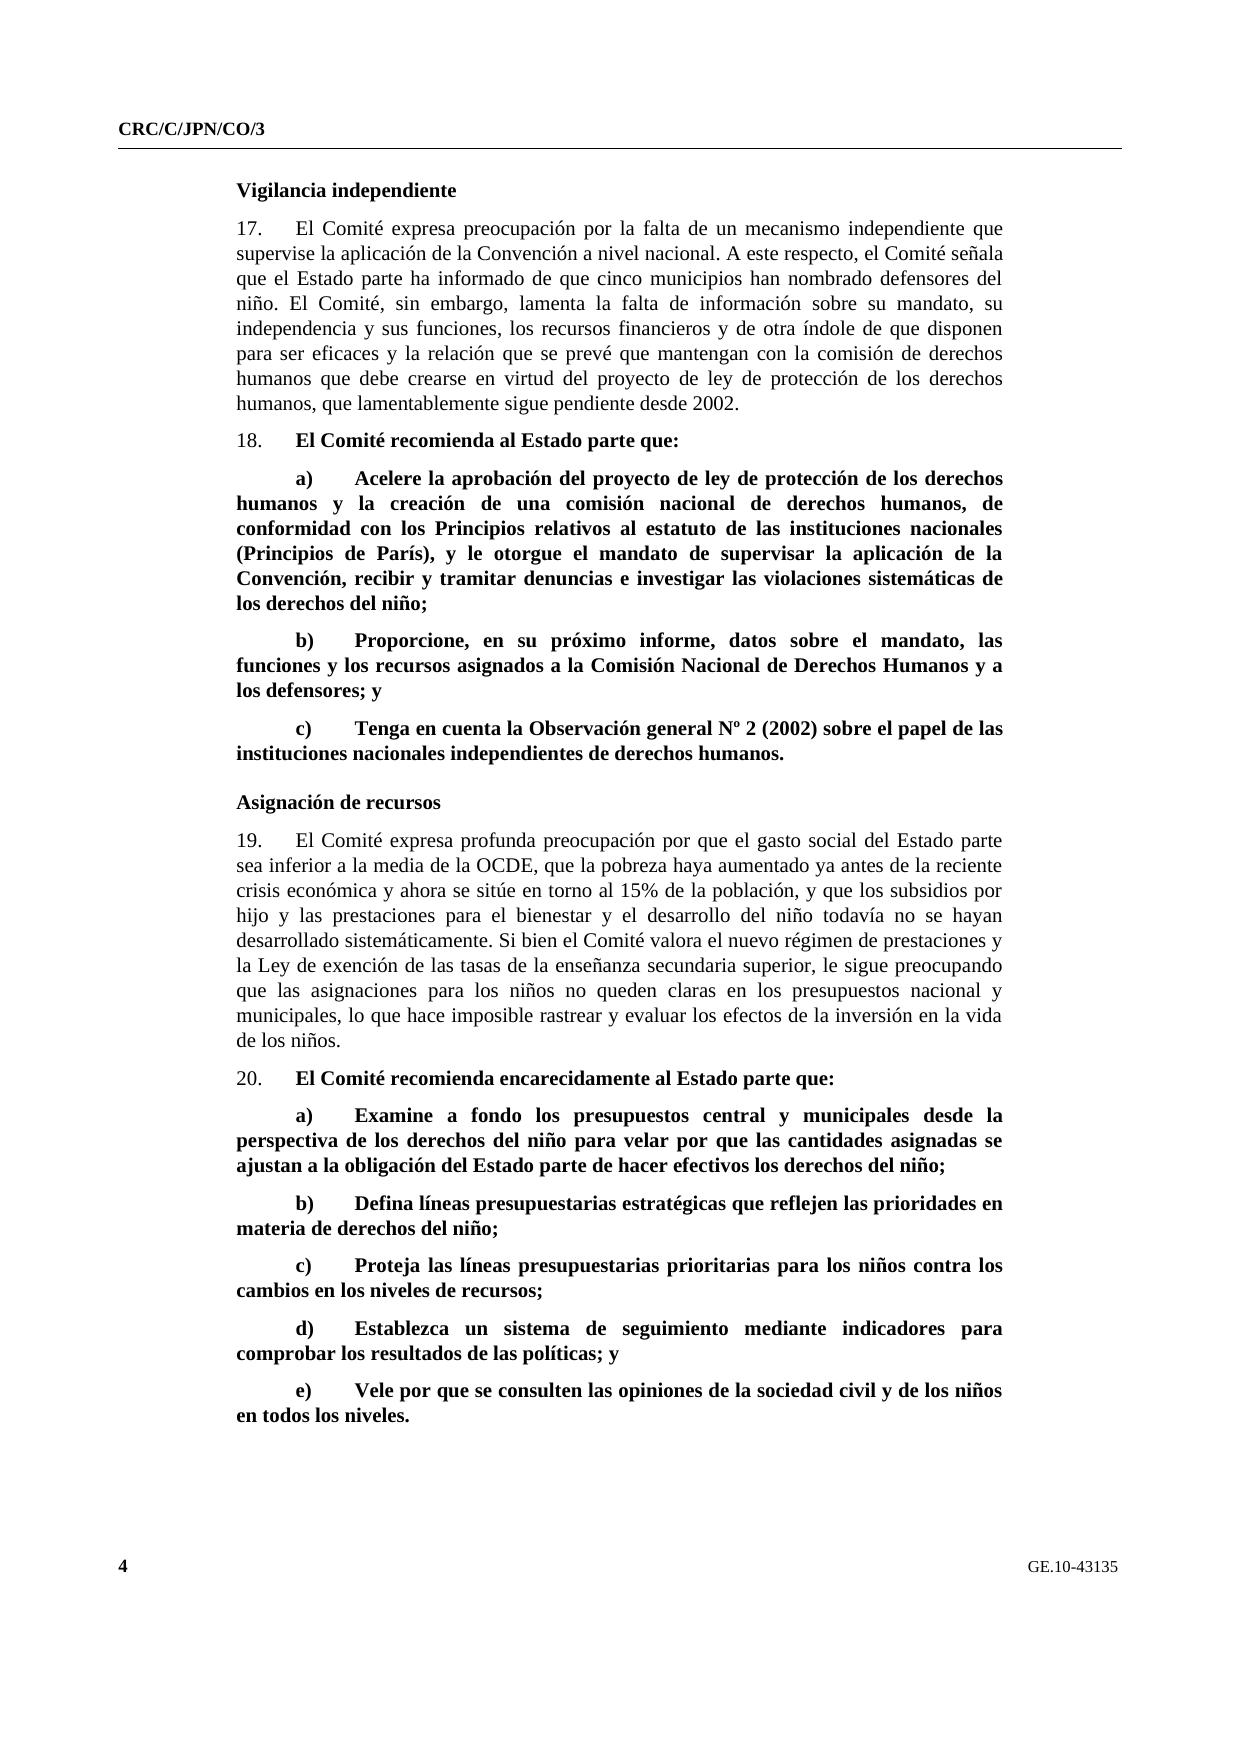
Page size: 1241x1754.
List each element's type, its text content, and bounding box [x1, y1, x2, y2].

text d) Establezca un sistema de seguimiento mediante indicadores para comprobar los resultados de las políticas; y [236, 1315, 1004, 1365]
text 17. El Comité expresa preocupación por la falta de un mecanismo independiente que supervise la aplicación de la Convención a nivel nacional. A este respecto, el Comité señala que el Estado parte ha informado de que cinco municipios han nombrado defensores del niño. El Comité, sin embargo, lamenta la falta de información sobre su mandato, su independencia y sus funciones, los recursos financieros y de otra índole de que disponen para ser eficaces y la relación que se prevé que mantengan con la comisión de derechos humanos que debe crearse en virtud del proyecto de ley de protección de los derechos humanos, que lamentablemente sigue pendiente desde 2002. [236, 215, 1004, 415]
text 20. El Comité recomienda encarecidamente al Estado parte que: [236, 1065, 1004, 1090]
text Vigilancia independiente [118, 177, 1004, 202]
text b) Proporcione, en su próximo informe, datos sobre el mandato, las funciones y los recursos asignados a la Comisión Nacional de Derechos Humanos y a los defensores; y [236, 627, 1004, 702]
text Asignación de recursos [118, 790, 1004, 815]
text e) Vele por que se consulten las opiniones de la sociedad civil y de los niños en todos los niveles. [236, 1377, 1004, 1427]
text c) Proteja las líneas presupuestarias prioritarias para los niños contra los cambios en los niveles de recursos; [236, 1252, 1004, 1302]
text 18. El Comité recomienda al Estado parte que: [236, 427, 1004, 452]
text a) Acelere la aprobación del proyecto de ley de protección de los derechos humanos y la creación de una comisión nacional de derechos humanos, de conformidad con los Principios relativos al estatuto de las instituciones nacionales (Principios de París), y le otorgue el mandato de supervisar la aplicación de la Convención, recibir y tramitar denuncias e investigar las violaciones sistemáticas de los derechos del niño; [236, 465, 1004, 615]
text 19. El Comité expresa profunda preocupación por que el gasto social del Estado parte sea inferior a la media de la OCDE, que la pobreza haya aumentado ya antes de la reciente crisis económica y ahora se sitúe en torno al 15% de la población, y que los subsidios por hijo y las prestaciones para el bienestar y el desarrollo del niño todavía no se hayan desarrollado sistemáticamente. Si bien el Comité valora el nuevo régimen de prestaciones y la Ley de exención de las tasas de la enseñanza secundaria superior, le sigue preocupando que las asignaciones para los niños no queden claras en los presupuestos nacional y municipales, lo que hace imposible rastrear y evaluar los efectos de la inversión en la vida de los niños. [236, 827, 1004, 1052]
text c) Tenga en cuenta la Observación general Nº 2 (2002) sobre el papel de las instituciones nacionales independientes de derechos humanos. [236, 715, 1004, 765]
text b) Defina líneas presupuestarias estratégicas que reflejen las prioridades en materia de derechos del niño; [236, 1190, 1004, 1240]
text a) Examine a fondo los presupuestos central y municipales desde la perspectiva de los derechos del niño para velar por que las cantidades asignadas se ajustan a la obligación del Estado parte de hacer efectivos los derechos del niño; [236, 1102, 1004, 1177]
